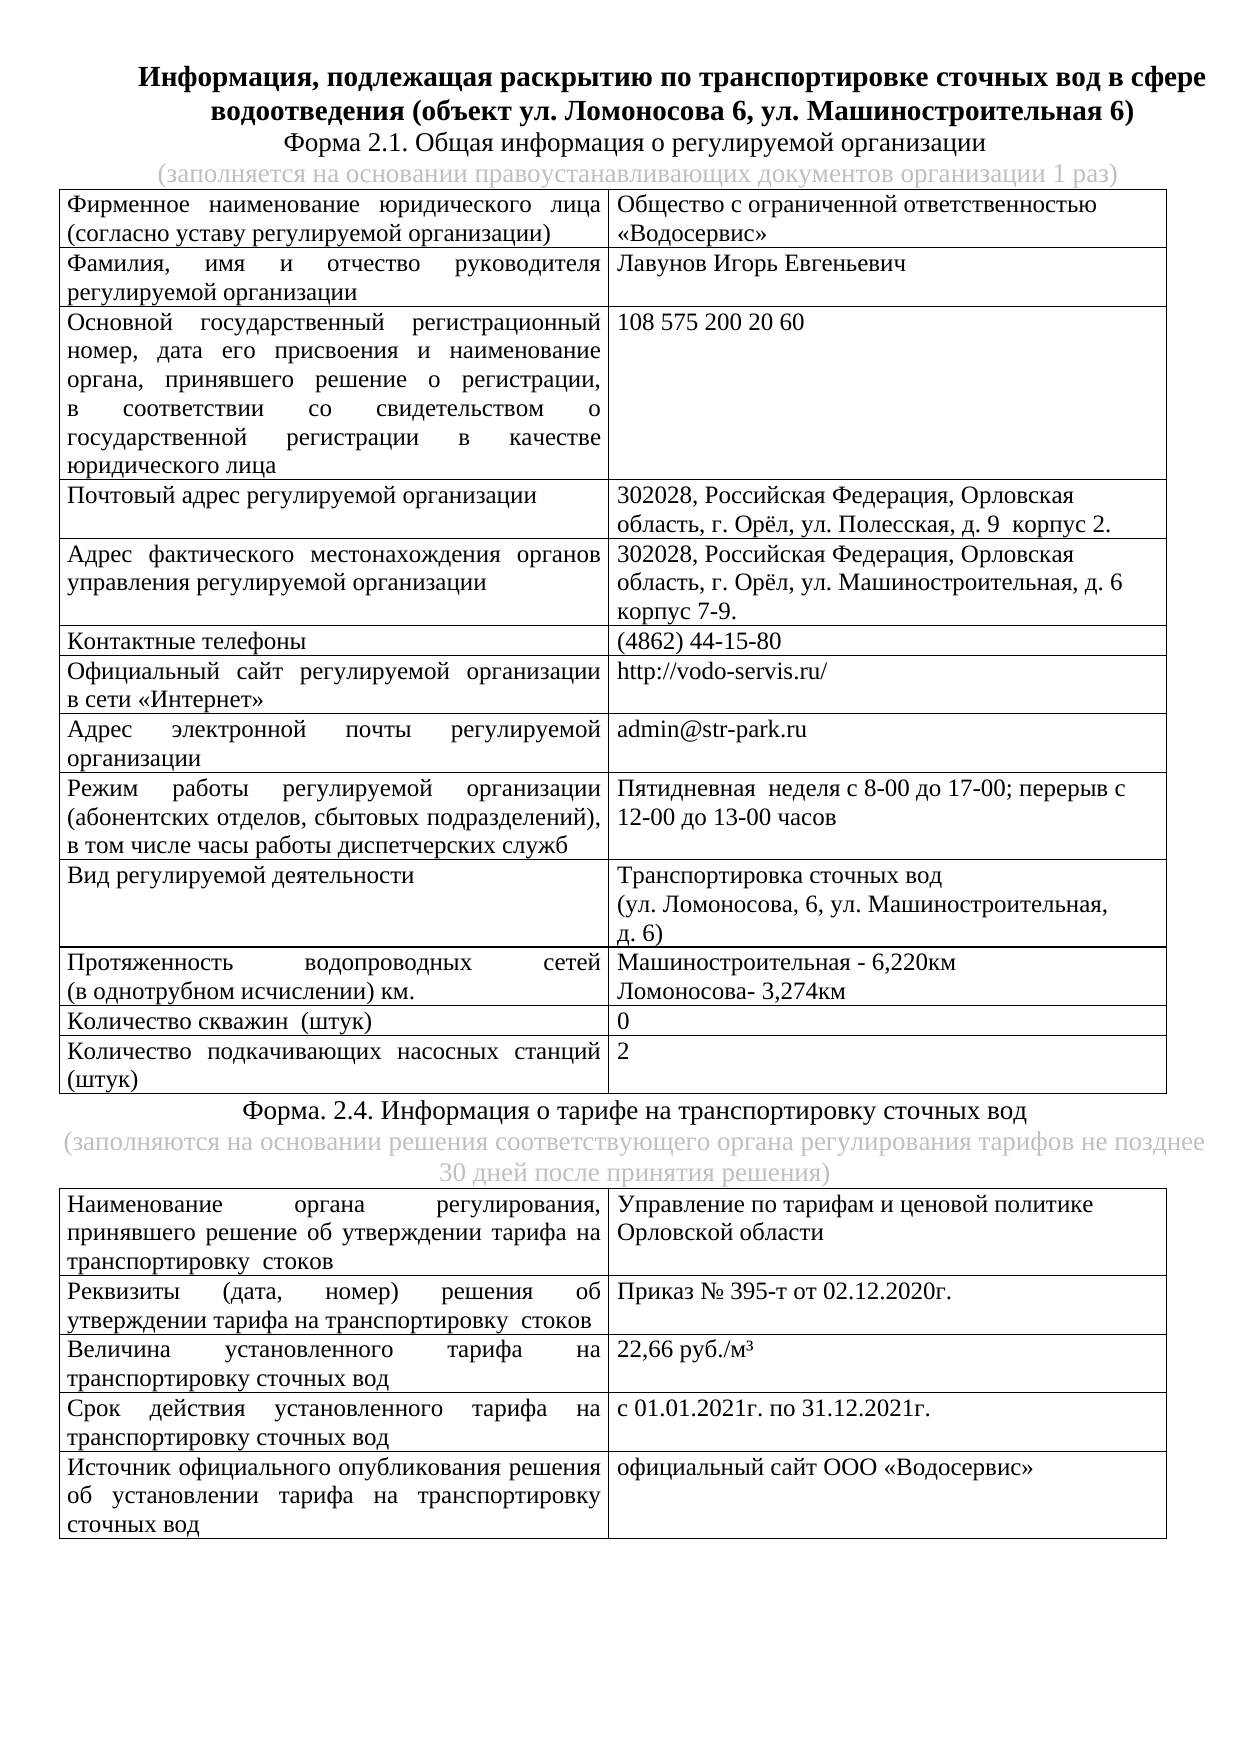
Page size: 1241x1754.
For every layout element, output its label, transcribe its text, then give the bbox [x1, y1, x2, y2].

table_cell Лавунов Игорь Евгеньевич [609, 248, 1166, 306]
table_cell Адрес фактического местонахождения органов управления регулируемой организации [60, 539, 608, 625]
table_cell Протяженность водопроводных сетей (в однотрубном исчислении) км. [60, 948, 608, 1005]
table_cell 22,66 руб./м³ [609, 1335, 1166, 1392]
table_cell Приказ № 395-т от 02.12.2020г. [609, 1276, 1166, 1333]
table_cell Источник официального опубликования решения об установлении тарифа на транспортировку сточных вод [60, 1452, 608, 1538]
table_cell 0 [609, 1006, 1166, 1035]
table_cell Фамилия, имя и отчество руководителя регулируемой организации [60, 248, 608, 306]
text Форма 2.1. Общая информация о регулируемой организации [59, 126, 1211, 157]
table_cell http://vodo-servis.ru/ [609, 656, 1166, 713]
table_cell 108 575 200 20 60 [609, 307, 1166, 479]
table_cell admin@str-park.ru [609, 714, 1166, 772]
table_cell Режим работы регулируемой организации (абонентских отделов, сбытовых подразделений), в том числе часы работы диспетчерских служб [60, 773, 608, 859]
table_cell Реквизиты (дата, номер) решения об утверждении тарифа на транспортировку стоков [60, 1276, 608, 1333]
table_cell (4862) 44-15-80 [609, 626, 1166, 655]
table_cell Контактные телефоны [60, 626, 608, 655]
table_cell Срок действия установленного тарифа на транспортировку сточных вод [60, 1393, 608, 1451]
table_cell Вид регулируемой деятельности [60, 860, 608, 946]
table_cell 2 [609, 1036, 1166, 1093]
table_cell Адрес электронной почты регулируемой организации [60, 714, 608, 772]
table_cell Количество скважин (штук) [60, 1006, 608, 1035]
text (заполняется на основании правоустанавливающих документов организации 1 раз) [59, 157, 1211, 188]
table_header Фирменное наименование юридического лица (согласно уставу регулируемой организации) [60, 190, 608, 247]
table_cell Пятидневная неделя с 8-00 до 17-00; перерыв с 12-00 до 13-00 часов [609, 773, 1166, 859]
table_cell 302028, Российская Федерация, Орловская область, г. Орёл, ул. Машиностроительная, д. 6 корпус 7-9. [609, 539, 1166, 625]
table_cell Величина установленного тарифа на транспортировку сточных вод [60, 1335, 608, 1392]
table_cell Количество подкачивающих насосных станций (штук) [60, 1036, 608, 1093]
table_cell Официальный сайт регулируемой организации в сети «Интернет» [60, 656, 608, 713]
table_cell Транспортировка сточных вод (ул. Ломоносова, 6, ул. Машиностроительная, д. 6) [609, 860, 1166, 946]
table_cell официальный сайт ООО «Водосервис» [609, 1452, 1166, 1538]
text Форма. 2.4. Информация о тарифе на транспортировку сточных вод [59, 1094, 1211, 1125]
table_header Общество с ограниченной ответственностью «Водосервис» [609, 190, 1166, 247]
table_cell 302028, Российская Федерация, Орловская область, г. Орёл, ул. Полесская, д. 9 корпус 2. [609, 480, 1166, 538]
table_header Наименование органа регулирования, принявшего решение об утверждении тарифа на транспортировку стоков [60, 1189, 608, 1275]
table_cell Основной государственный регистрационный номер, дата его присвоения и наименование органа, принявшего решение о регистрации, в соответствии со свидетельством о государственной регистрации в качестве юридического лица [60, 307, 608, 479]
table_cell с 01.01.2021г. по 31.12.2021г. [609, 1393, 1166, 1451]
text Информация, подлежащая раскрытию по транспортировке сточных вод в сфере водоотведения (объект ул. Ломоносова 6, ул. Машиностроительная 6) [134, 59, 1211, 126]
table_cell Машиностроительная - 6,220км Ломоносова- 3,274км [609, 948, 1166, 1005]
table_header Управление по тарифам и ценовой политике Орловской области [609, 1189, 1166, 1275]
table_cell Почтовый адрес регулируемой организации [60, 480, 608, 538]
text (заполняются на основании решения соответствующего органа регулирования тарифов не позднее 30 дней после принятия решения) [59, 1125, 1211, 1188]
